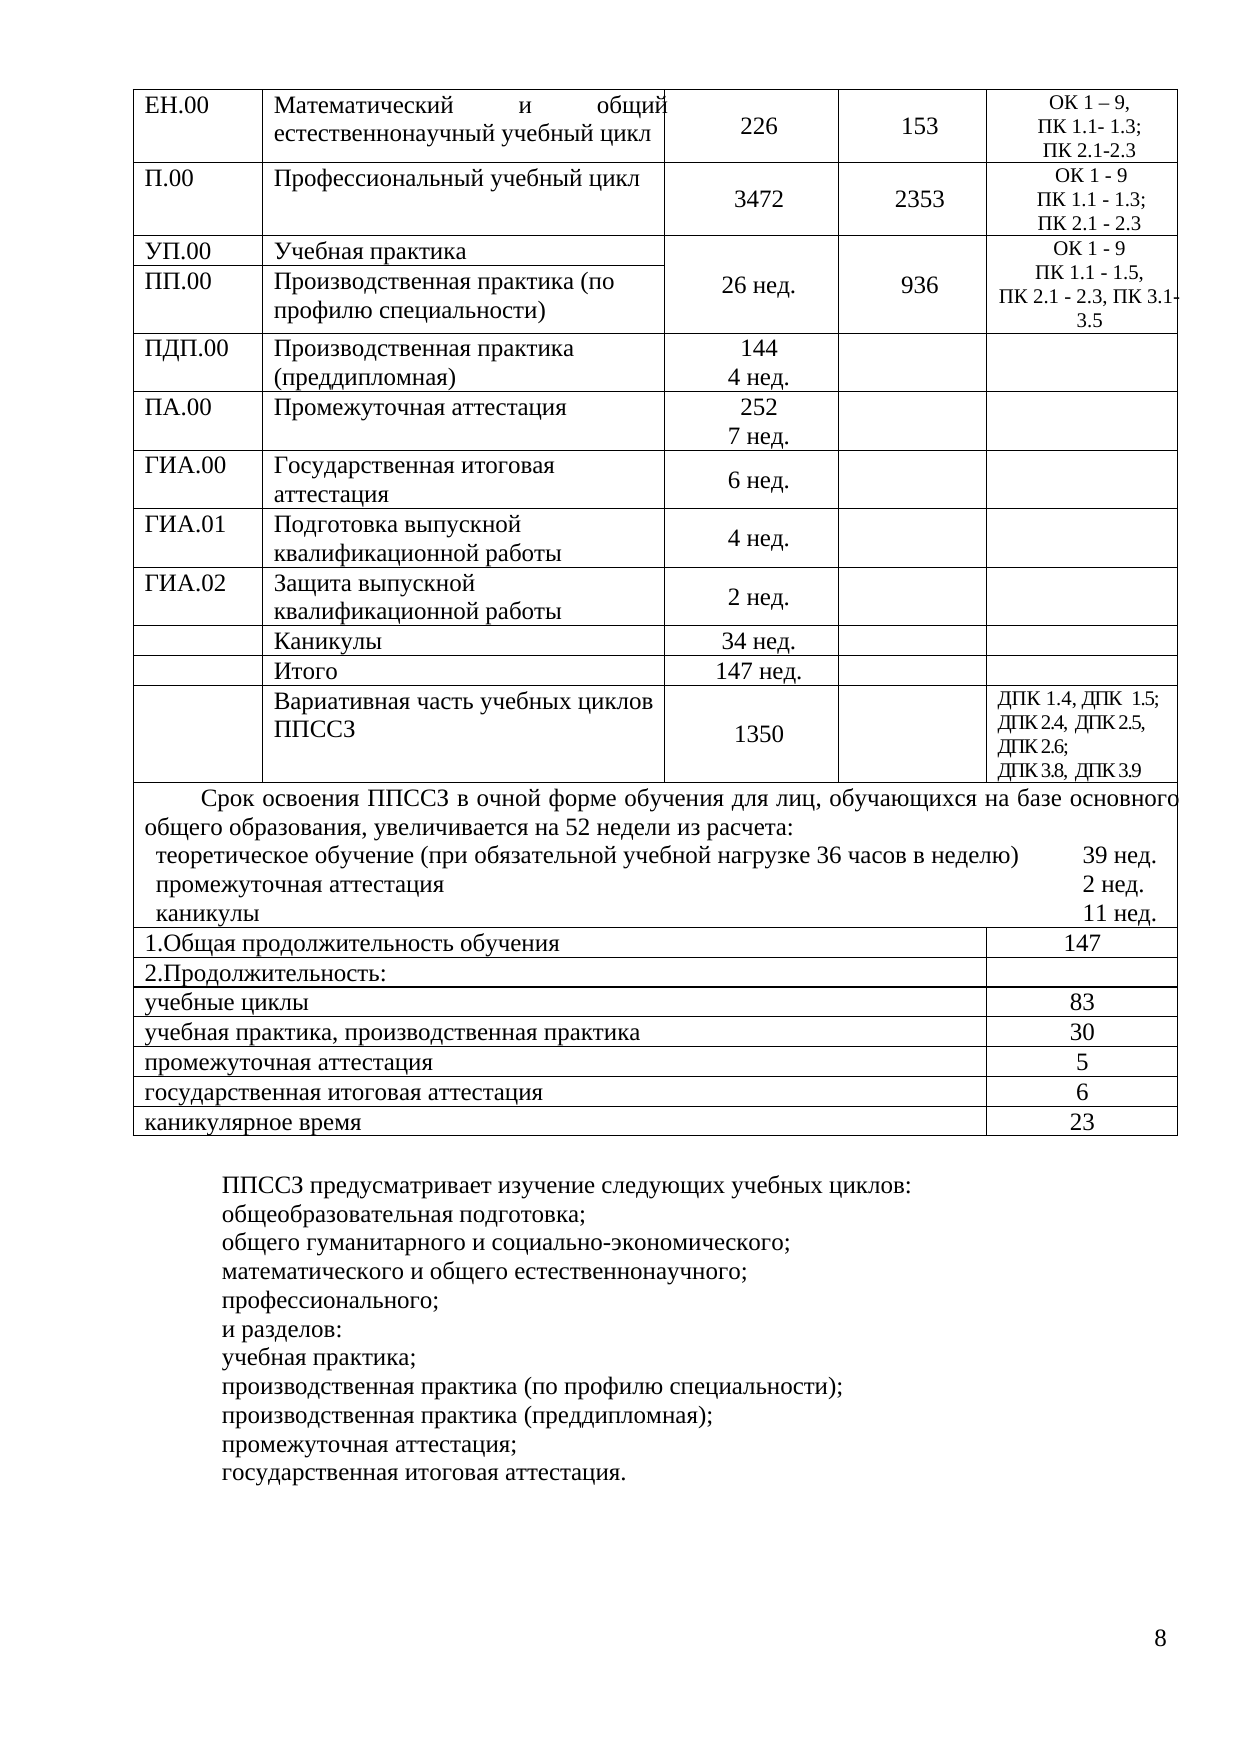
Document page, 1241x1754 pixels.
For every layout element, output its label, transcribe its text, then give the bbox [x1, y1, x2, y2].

table_cell учебные циклы [134, 988, 986, 1016]
table_cell П.00 [134, 163, 262, 235]
text учебная практика; [162, 1342, 1181, 1371]
table_cell Каникулы [263, 626, 664, 655]
table_cell каникулярное время [134, 1107, 986, 1135]
table_header ЕН.00 [134, 90, 262, 162]
table_cell [987, 656, 1177, 685]
table_cell 1350 [665, 686, 838, 782]
table_cell промежуточная аттестация [134, 1047, 986, 1076]
text математического и общего естественнонаучного; [162, 1256, 1181, 1285]
table_cell Подготовка выпускной квалификационной работы [263, 509, 664, 567]
text государственная итоговая аттестация. [162, 1457, 1181, 1486]
table_cell УП.00 [134, 236, 262, 265]
table_cell 144 4 нед. [665, 334, 838, 391]
table_cell 147 нед. [665, 656, 838, 685]
table_cell [987, 509, 1177, 567]
table_cell 252 7 нед. [665, 392, 838, 449]
table_cell [839, 451, 986, 508]
table_cell 2 нед. [665, 568, 838, 625]
table_cell Профессиональный учебный цикл [263, 163, 664, 235]
table_header 226 [665, 90, 838, 162]
text общего гуманитарного и социально-экономического; [162, 1227, 1181, 1256]
table_cell 2353 [839, 163, 986, 235]
table_cell 147 [987, 928, 1177, 957]
table_cell ПП.00 [134, 266, 262, 332]
table_header Математический и общий естественнонаучный учебный цикл [263, 90, 664, 162]
table_header 153 [839, 90, 986, 162]
table_cell Итого [263, 656, 664, 685]
table_cell 30 [987, 1017, 1177, 1046]
table_cell [987, 392, 1177, 449]
table_cell 936 [839, 236, 986, 332]
table_cell ГИА.00 [134, 451, 262, 508]
table_cell Учебная практика [263, 236, 664, 265]
table_cell учебная практика, производственная практика [134, 1017, 986, 1046]
text промежуточная аттестация; [162, 1429, 1181, 1457]
table_cell 23 [987, 1107, 1177, 1135]
table_cell 34 нед. [665, 626, 838, 655]
table_cell 26 нед. [665, 236, 838, 332]
table_cell [134, 686, 262, 782]
table_cell Государственная итоговая аттестация [263, 451, 664, 508]
table_cell [839, 656, 986, 685]
table_cell [839, 509, 986, 567]
table_cell [987, 451, 1177, 508]
table_cell Промежуточная аттестация [263, 392, 664, 449]
table_cell ДПК 1.4, ДПК 1.5; ДПК 2.4, ДПК 2.5, ДПК 2.6; ДПК 3.8, ДПК 3.9 [987, 686, 1177, 782]
table_header ОК 1 – 9, ПК 1.1- 1.3; ПК 2.1-2.3 [987, 90, 1177, 162]
text ППССЗ предусматривает изучение следующих учебных циклов: [162, 1170, 1181, 1199]
table_cell ОК 1 - 9 ПК 1.1 - 1.3; ПК 2.1 - 2.3 [987, 163, 1177, 235]
table_cell Защита выпускной квалификационной работы [263, 568, 664, 625]
table_cell [134, 626, 262, 655]
text профессионального; [162, 1285, 1181, 1314]
table_cell [987, 626, 1177, 655]
text и разделов: [162, 1314, 1181, 1342]
table_cell [839, 334, 986, 391]
table_cell [987, 958, 1177, 986]
text общеобразовательная подготовка; [162, 1199, 1181, 1227]
table_cell 4 нед. [665, 509, 838, 567]
table_cell 3472 [665, 163, 838, 235]
table_cell Срок освоения ППССЗ в очной форме обучения для лиц, обучающихся на базе основного общего образования, увеличивается на 52 недели из расчета: [134, 783, 1177, 927]
table_cell Производственная практика (преддипломная) [263, 334, 664, 391]
table_cell [839, 392, 986, 449]
table_cell 1.Общая продолжительность обучения [134, 928, 986, 957]
table_cell 6 [987, 1077, 1177, 1106]
table_cell государственная итоговая аттестация [134, 1077, 986, 1106]
table_cell ПА.00 [134, 392, 262, 449]
table_cell [839, 568, 986, 625]
table_cell [987, 568, 1177, 625]
table_cell Производственная практика (по профилю специальности) [263, 266, 664, 332]
table_cell [987, 334, 1177, 391]
table_cell Вариативная часть учебных циклов ППССЗ [263, 686, 664, 782]
text производственная практика (преддипломная); [162, 1400, 1181, 1429]
table_cell ГИА.02 [134, 568, 262, 625]
table_cell 6 нед. [665, 451, 838, 508]
table_cell [839, 686, 986, 782]
table_cell 5 [987, 1047, 1177, 1076]
table_cell 2.Продолжительность: [134, 958, 986, 986]
table_cell ПДП.00 [134, 334, 262, 391]
table_cell 83 [987, 988, 1177, 1016]
text производственная практика (по профилю специальности); [162, 1371, 1181, 1400]
table_cell [839, 626, 986, 655]
table_cell ОК 1 - 9 ПК 1.1 - 1.5, ПК 2.1 - 2.3, ПК 3.1-3.5 [987, 236, 1177, 332]
table_cell [134, 656, 262, 685]
table_cell ГИА.01 [134, 509, 262, 567]
